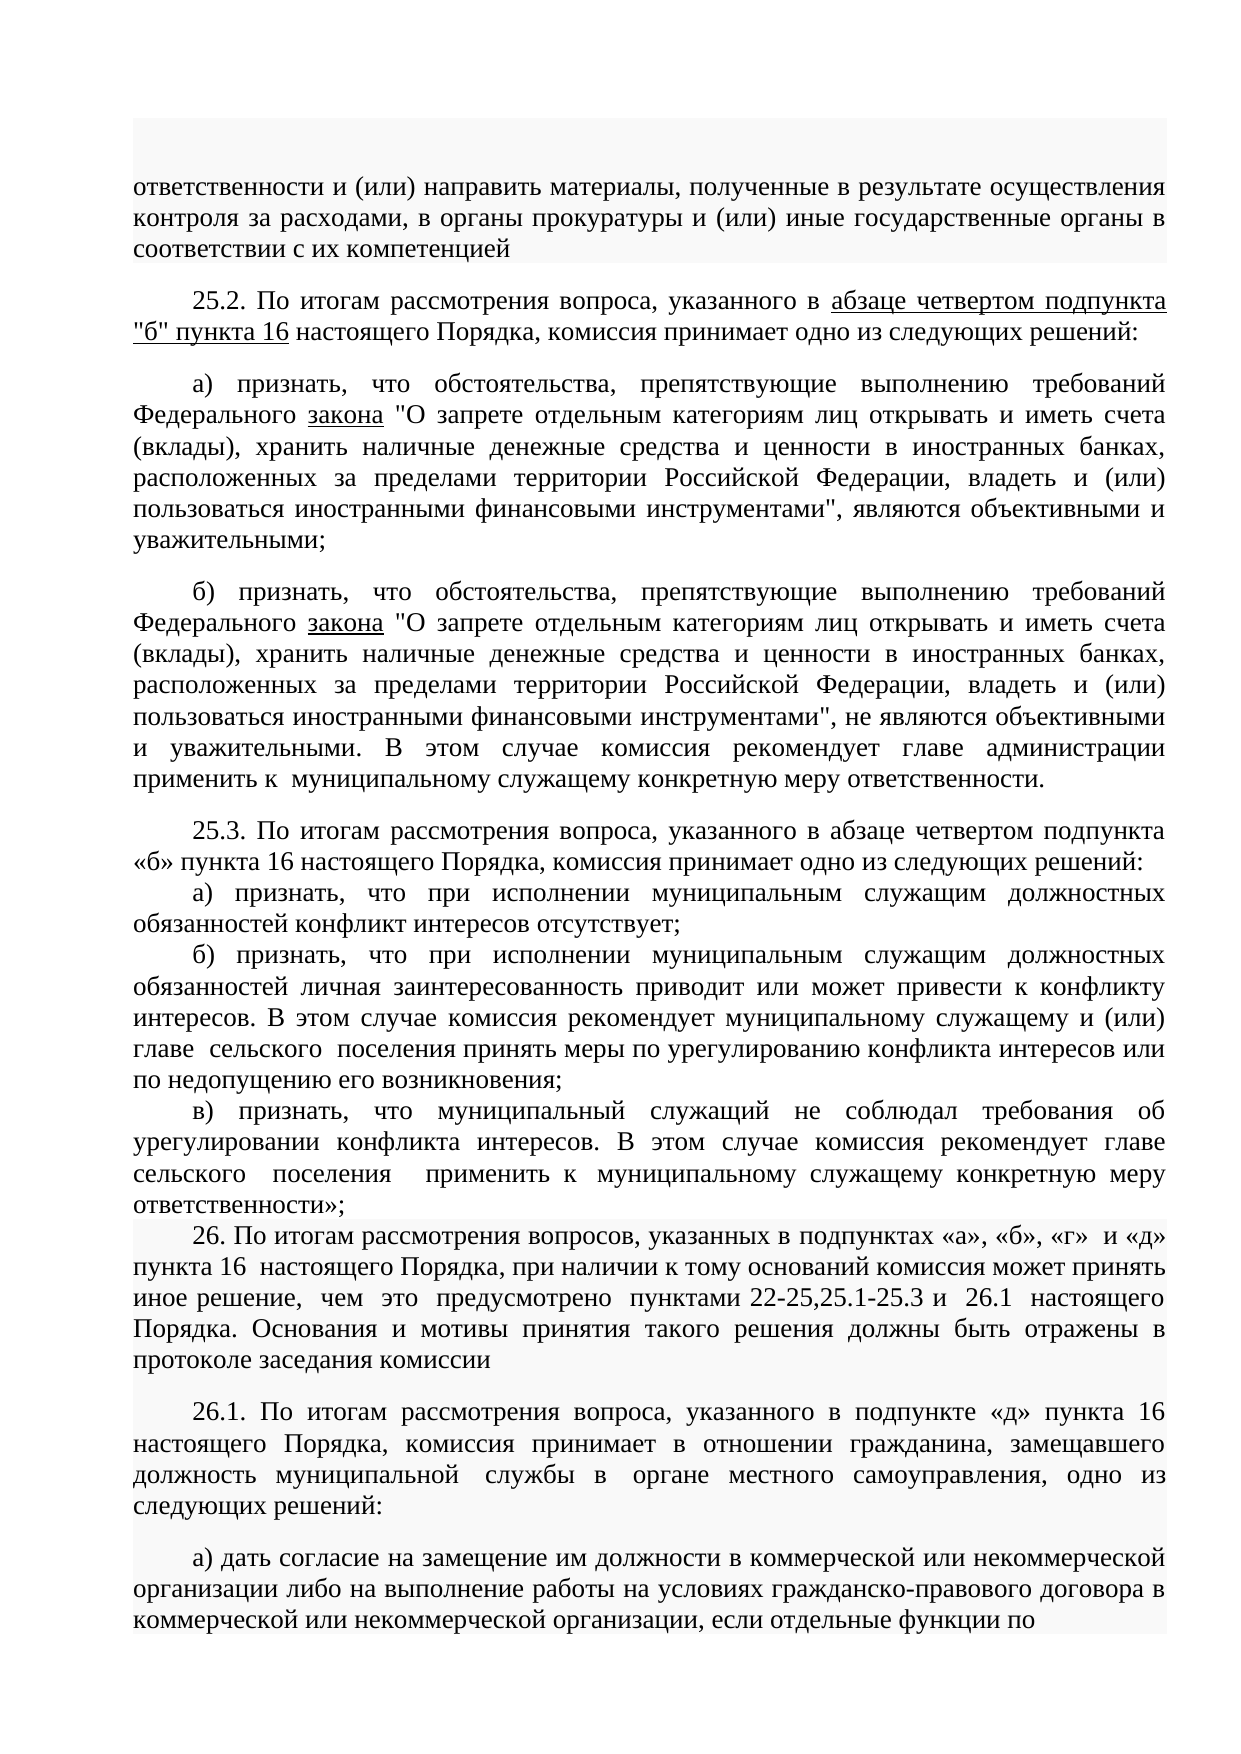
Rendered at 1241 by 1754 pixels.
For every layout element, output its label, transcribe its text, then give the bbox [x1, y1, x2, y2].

text а) признать, что обстоятельства, препятствующие выполнению требований Федерального закона "О запрете отдельным категориям лиц открывать и иметь счета (вклады), хранить наличные денежные средства и ценности в иностранных банках, расположенных за пределами территории Российской Федерации, владеть и (или) пользоваться иностранными финансовыми инструментами", являются объективными и уважительными; [133, 367, 1167, 554]
text 26.1. По итогам рассмотрения вопроса, указанного в подпункте «д» пункта 16 настоящего Порядка, комиссия принимает в отношении гражданина, замещавшего должность муниципальной службы в органе местного самоуправления, одно из следующих решений: [133, 1396, 1167, 1520]
text 26. По итогам рассмотрения вопросов, указанных в подпунктах «а», «б», «г» и «д» пункта 16 настоящего Порядка, при наличии к тому оснований комиссия может принять иное решение, чем это предусмотрено пунктами 22-25,25.1-25.3 и 26.1 настоящего Порядка. Основания и мотивы принятия такого решения должны быть отражены в протоколе заседания комиссии [133, 1219, 1167, 1375]
text а) признать, что при исполнении муниципальным служащим должностных обязанностей конфликт интересов отсутствует; [133, 876, 1167, 939]
text 25.3. По итогам рассмотрения вопроса, указанного в абзаце четвертом подпункта «б» пункта 16 настоящего Порядка, комиссия принимает одно из следующих решений: [133, 814, 1167, 876]
text ответственности и (или) направить материалы, полученные в результате осуществления контроля за расходами, в органы прокуратуры и (или) иные государственные органы в соответствии с их компетенцией [133, 170, 1167, 263]
text 25.2. По итогам рассмотрения вопроса, указанного в абзаце четвертом подпункта "б" пункта 16 настоящего Порядка, комиссия принимает одно из следующих решений: [133, 284, 1167, 347]
text а) дать согласие на замещение им должности в коммерческой или некоммерческой организации либо на выполнение работы на условиях гражданско-правового договора в коммерческой или некоммерческой организации, если отдельные функции по [133, 1541, 1167, 1634]
text в) признать, что муниципальный служащий не соблюдал требования об урегулировании конфликта интересов. В этом случае комиссия рекомендует главе сельского поселения применить к муниципальному служащему конкретную меру ответственности»; [133, 1094, 1167, 1219]
text б) признать, что обстоятельства, препятствующие выполнению требований Федерального закона "О запрете отдельным категориям лиц открывать и иметь счета (вклады), хранить наличные денежные средства и ценности в иностранных банках, расположенных за пределами территории Российской Федерации, владеть и (или) пользоваться иностранными финансовыми инструментами", не являются объективными и уважительными. В этом случае комиссия рекомендует главе администрации применить к муниципальному служащему конкретную меру ответственности. [133, 575, 1167, 793]
text б) признать, что при исполнении муниципальным служащим должностных обязанностей личная заинтересованность приводит или может привести к конфликту интересов. В этом случае комиссия рекомендует муниципальному служащему и (или) главе сельского поселения принять меры по урегулированию конфликта интересов или по недопущению его возникновения; [133, 939, 1167, 1094]
